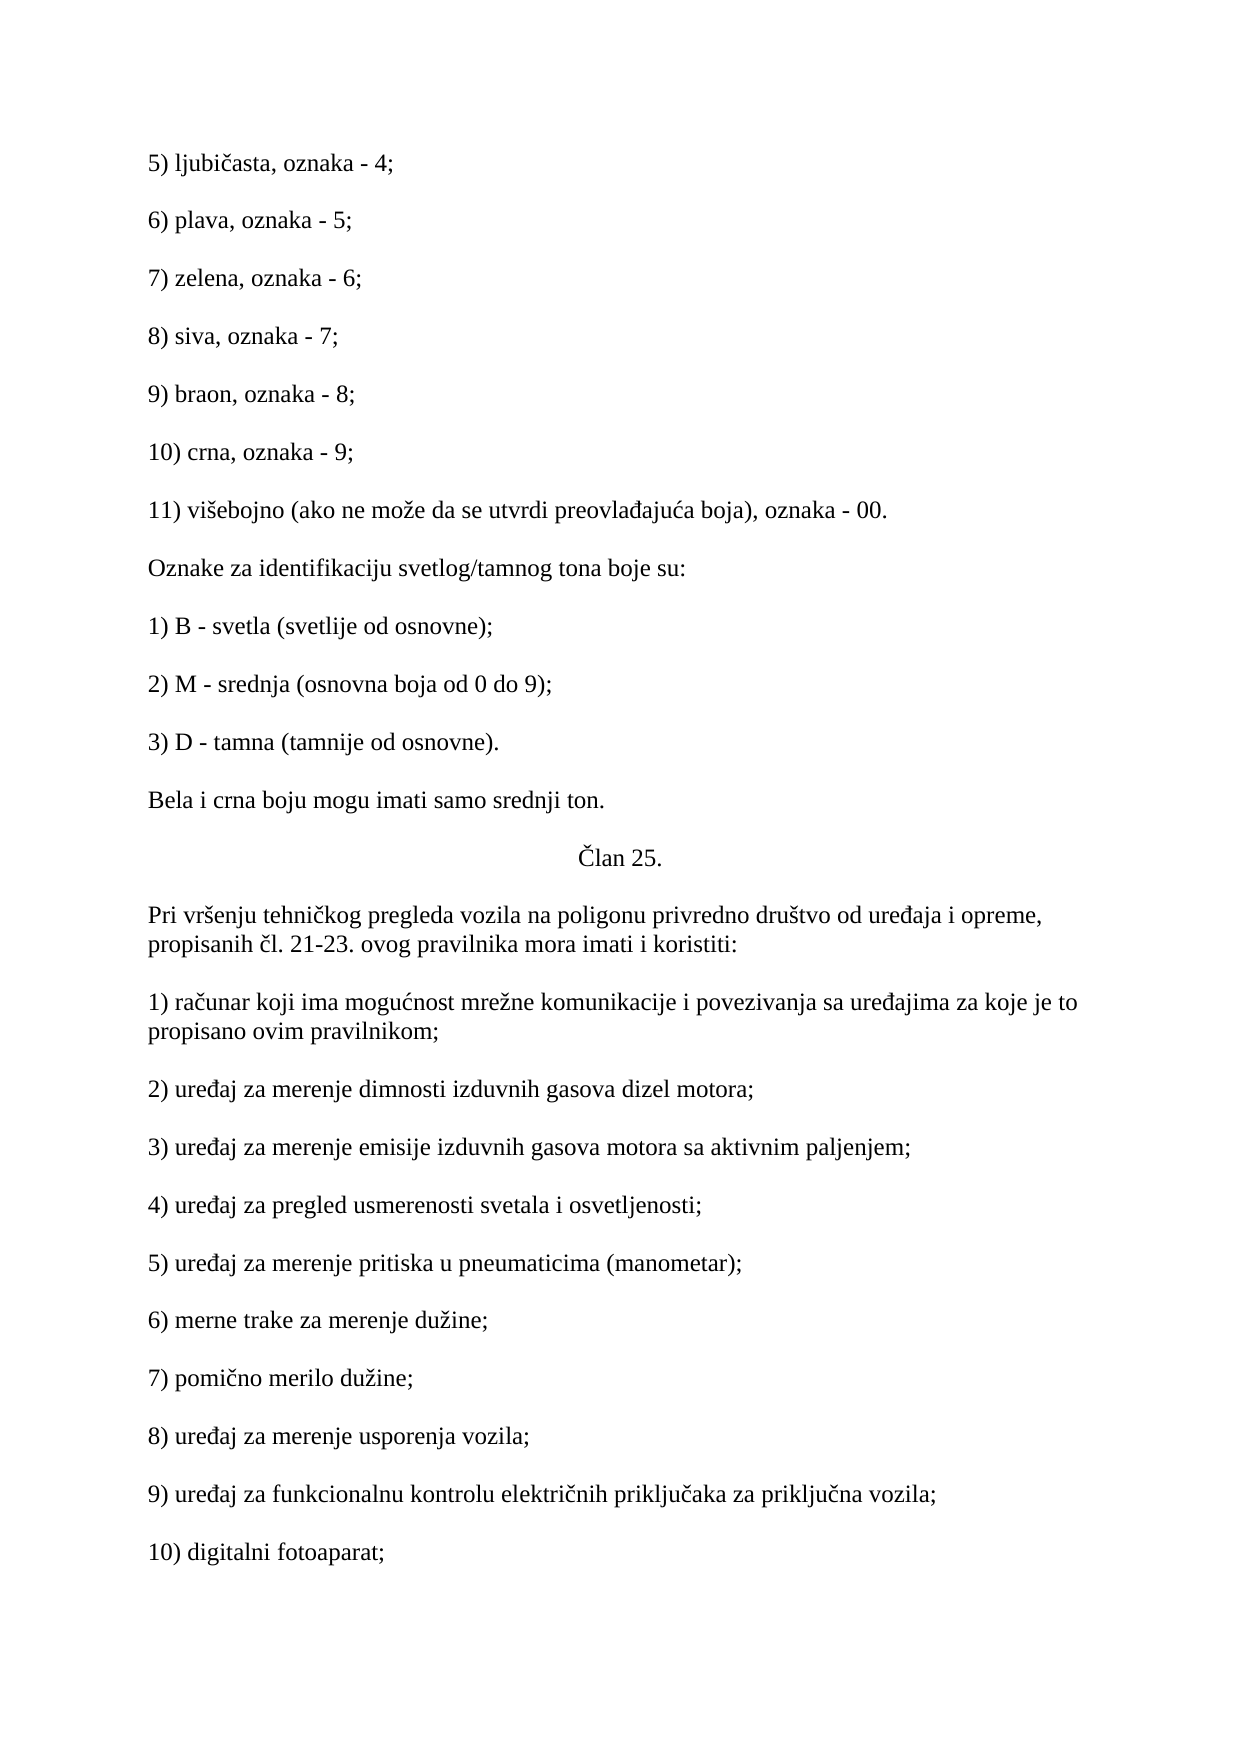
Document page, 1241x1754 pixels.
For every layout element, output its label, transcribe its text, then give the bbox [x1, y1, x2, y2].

text 3) uređaj za merenje emisije izduvnih gasova motora sa aktivnim palјenjem; [148, 1132, 1093, 1161]
text Oznake za identifikaciju svetlog/tamnog tona boje su: [148, 553, 1093, 582]
text 8) uređaj za merenje usporenja vozila; [148, 1421, 1093, 1450]
text 4) uređaj za pregled usmerenosti svetala i osvetlјenosti; [148, 1190, 1093, 1218]
text 3) D - tamna (tamnije od osnovne). [148, 727, 1093, 756]
text 2) M - srednja (osnovna boja od 0 do 9); [148, 669, 1093, 698]
text 11) višebojno (ako ne može da se utvrdi preovlađajuća boja), oznaka - 00. [148, 495, 1093, 524]
text 6) merne trake za merenje dužine; [148, 1306, 1093, 1334]
text 1) računar koji ima mogućnost mrežne komunikacije i povezivanja sa uređajima za koje je to propisano ovim pravilnikom; [148, 987, 1093, 1045]
text 9) braon, oznaka - 8; [148, 379, 1093, 408]
text 1) B - svetla (svetlije od osnovne); [148, 611, 1093, 640]
text Bela i crna boju mogu imati samo srednji ton. [148, 785, 1093, 813]
text 7) pomično merilo dužine; [148, 1363, 1093, 1392]
text 8) siva, oznaka - 7; [148, 321, 1093, 350]
text 5) lјubičasta, oznaka - 4; [148, 148, 1093, 176]
text 10) digitalni fotoaparat; [148, 1537, 1093, 1566]
text Pri vršenju tehničkog pregleda vozila na poligonu privredno društvo od uređaja i opreme, propisanih čl. 21-23. ovog pravilnika mora imati i koristiti: [148, 901, 1093, 958]
text 9) uređaj za funkcionalnu kontrolu električnih priklјučaka za priklјučna vozila; [148, 1479, 1093, 1508]
text 6) plava, oznaka - 5; [148, 206, 1093, 234]
text Član 25. [148, 843, 1093, 871]
text 2) uređaj za merenje dimnosti izduvnih gasova dizel motora; [148, 1074, 1093, 1103]
text 5) uređaj za merenje pritiska u pneumaticima (manometar); [148, 1248, 1093, 1276]
text 7) zelena, oznaka - 6; [148, 263, 1093, 292]
text 10) crna, oznaka - 9; [148, 437, 1093, 466]
